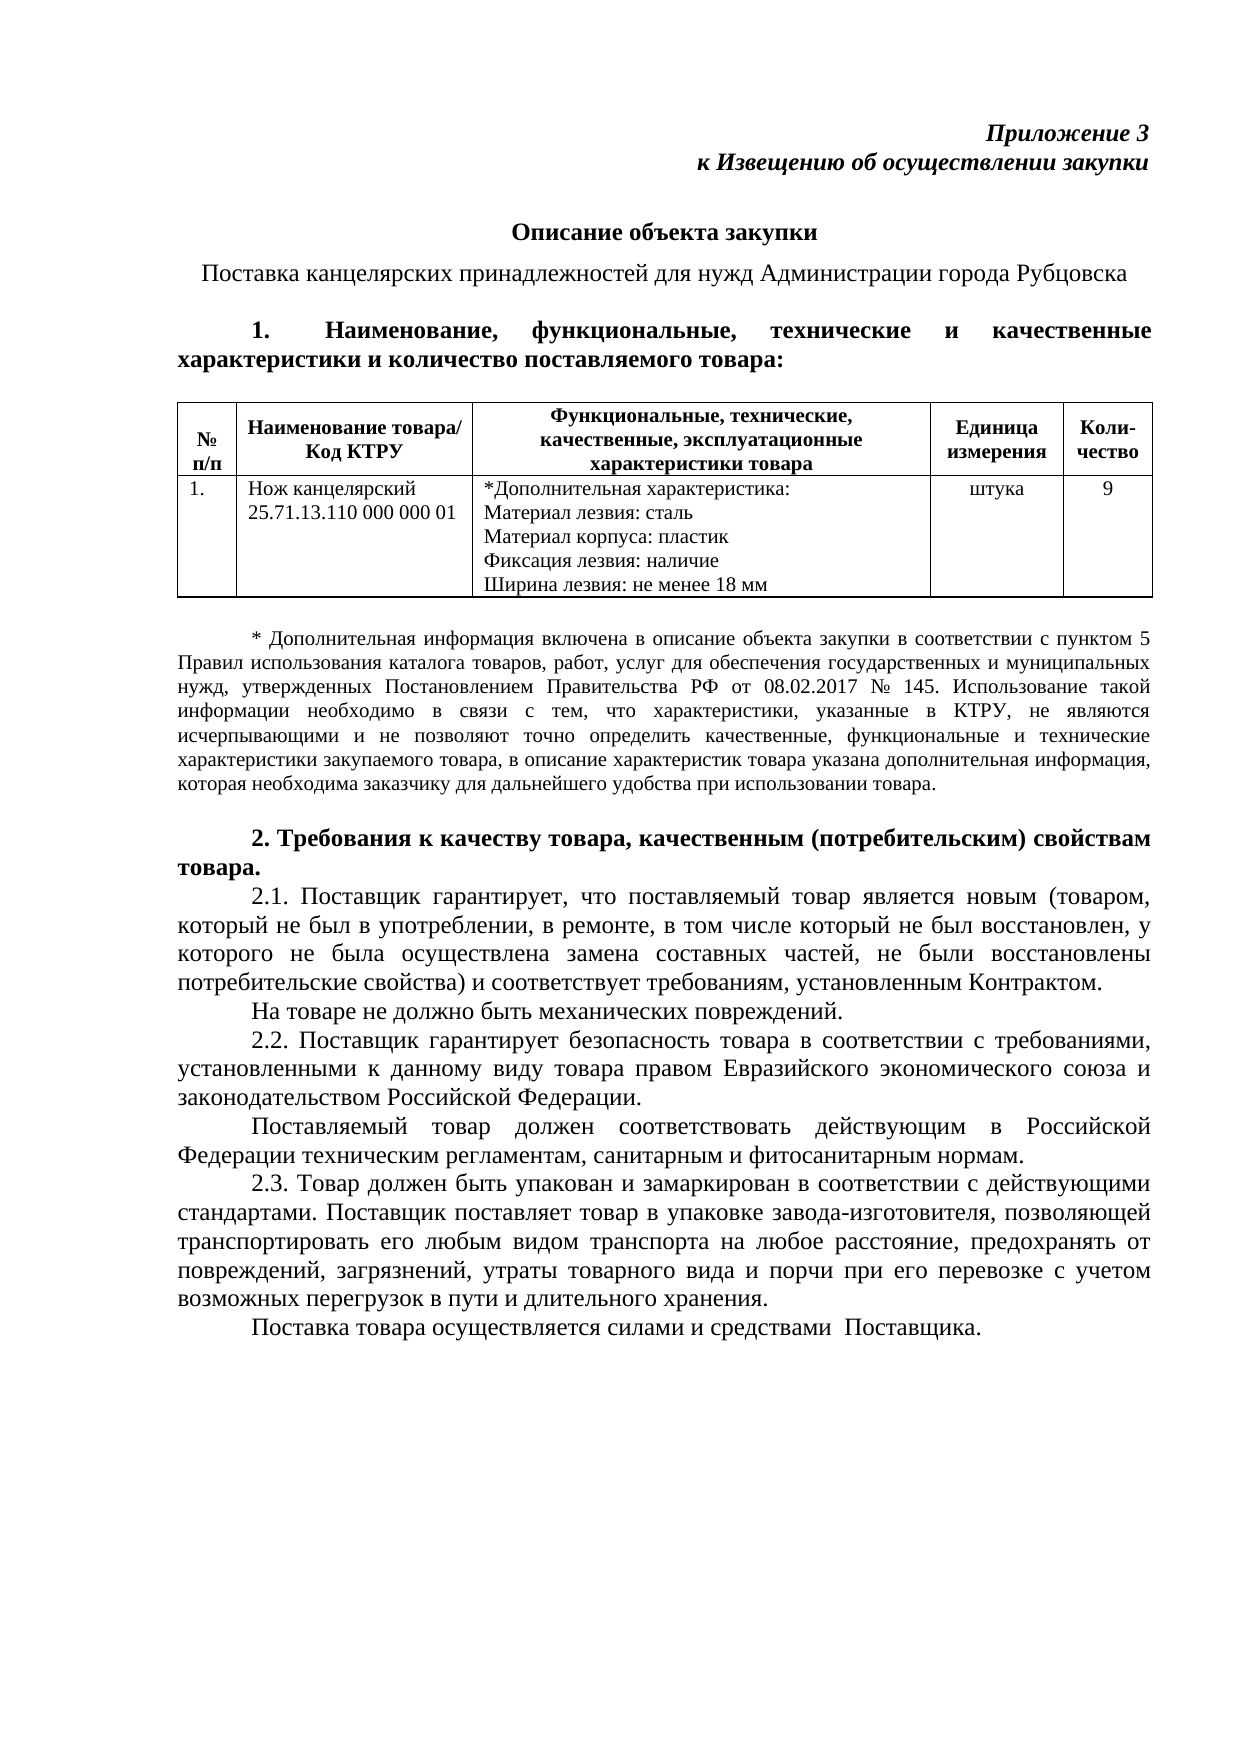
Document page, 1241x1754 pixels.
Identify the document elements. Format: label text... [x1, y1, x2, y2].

table_cell 9 [1064, 476, 1152, 596]
text * Дополнительная информация включена в описание объекта закупки в соответствии с пунктом 5 Правил использования каталога товаров, работ, услуг для обеспечения государственных и муниципальных нужд, утвержденных Постановлением Правительства РФ от 08.02.2017 № 145. Использование такой информации необходимо в связи с тем, что характеристики, указанные в КТРУ, не являются исчерпывающими и не позволяют точно определить качественные, функциональные и технические характеристики закупаемого товара, в описание характеристик товара указана дополнительная информация, которая необходима заказчику для дальнейшего удобства при использовании товара. [177, 626, 1152, 795]
text Описание объекта закупки [177, 217, 1152, 246]
list Наименование, функциональные, технические и качественные характеристики и количество поставляемого товара: [177, 316, 1152, 373]
text На товаре не должно быть механических повреждений. [177, 996, 1152, 1025]
table_header Коли-чество [1064, 403, 1152, 475]
text Поставка товара осуществляется силами и средствами Поставщика. [177, 1312, 1152, 1341]
text 2.3. Товар должен быть упакован и замаркирован в соответствии с действующими стандартами. Поставщик поставляет товар в упаковке завода-изготовителя, позволяющей транспортировать его любым видом транспорта на любое расстояние, предохранять от повреждений, загрязнений, утраты товарного вида и порчи при его перевозке с учетом возможных перегрузок в пути и длительного хранения. [177, 1168, 1152, 1312]
text 2.2. Поставщик гарантирует безопасность товара в соответствии с требованиями, установленными к данному виду товара правом Евразийского экономического союза и законодательством Российской Федерации. [177, 1025, 1152, 1111]
text 2.1. Поставщик гарантирует, что поставляемый товар является новым (товаром, который не был в употреблении, в ремонте, в том числе который не был восстановлен, у которого не была осуществлена замена составных частей, не были восстановлены потребительские свойства) и соответствует требованиям, установленным Контрактом. [177, 881, 1152, 996]
text Приложение 3 [177, 118, 1152, 147]
table_cell *Дополнительная характеристика: Материал лезвия: сталь Материал корпуса: пластик Фиксация лезвия: наличие Ширина лезвия: не менее 18 мм [473, 476, 930, 596]
table_header № п/п [178, 403, 236, 475]
table_header Функциональные, технические, качественные, эксплуатационные характеристики товара [473, 403, 930, 475]
text к Извещению об осуществлении закупки [177, 147, 1152, 176]
table_header Единица измерения [931, 403, 1063, 475]
text Поставляемый товар должен соответствовать действующим в Российской Федерации техническим регламентам, санитарным и фитосанитарным нормам. [177, 1111, 1152, 1168]
table_cell Нож канцелярский 25.71.13.110 000 000 01 [237, 476, 472, 596]
table_cell 1. [178, 476, 236, 596]
text Поставка канцелярских принадлежностей для нужд Администрации города Рубцовска [177, 258, 1152, 287]
text 2. Требования к качеству товара, качественным (потребительским) свойствам товара. [177, 823, 1152, 881]
table_cell штука [931, 476, 1063, 596]
table_header Наименование товара/ Код КТРУ [237, 403, 472, 475]
